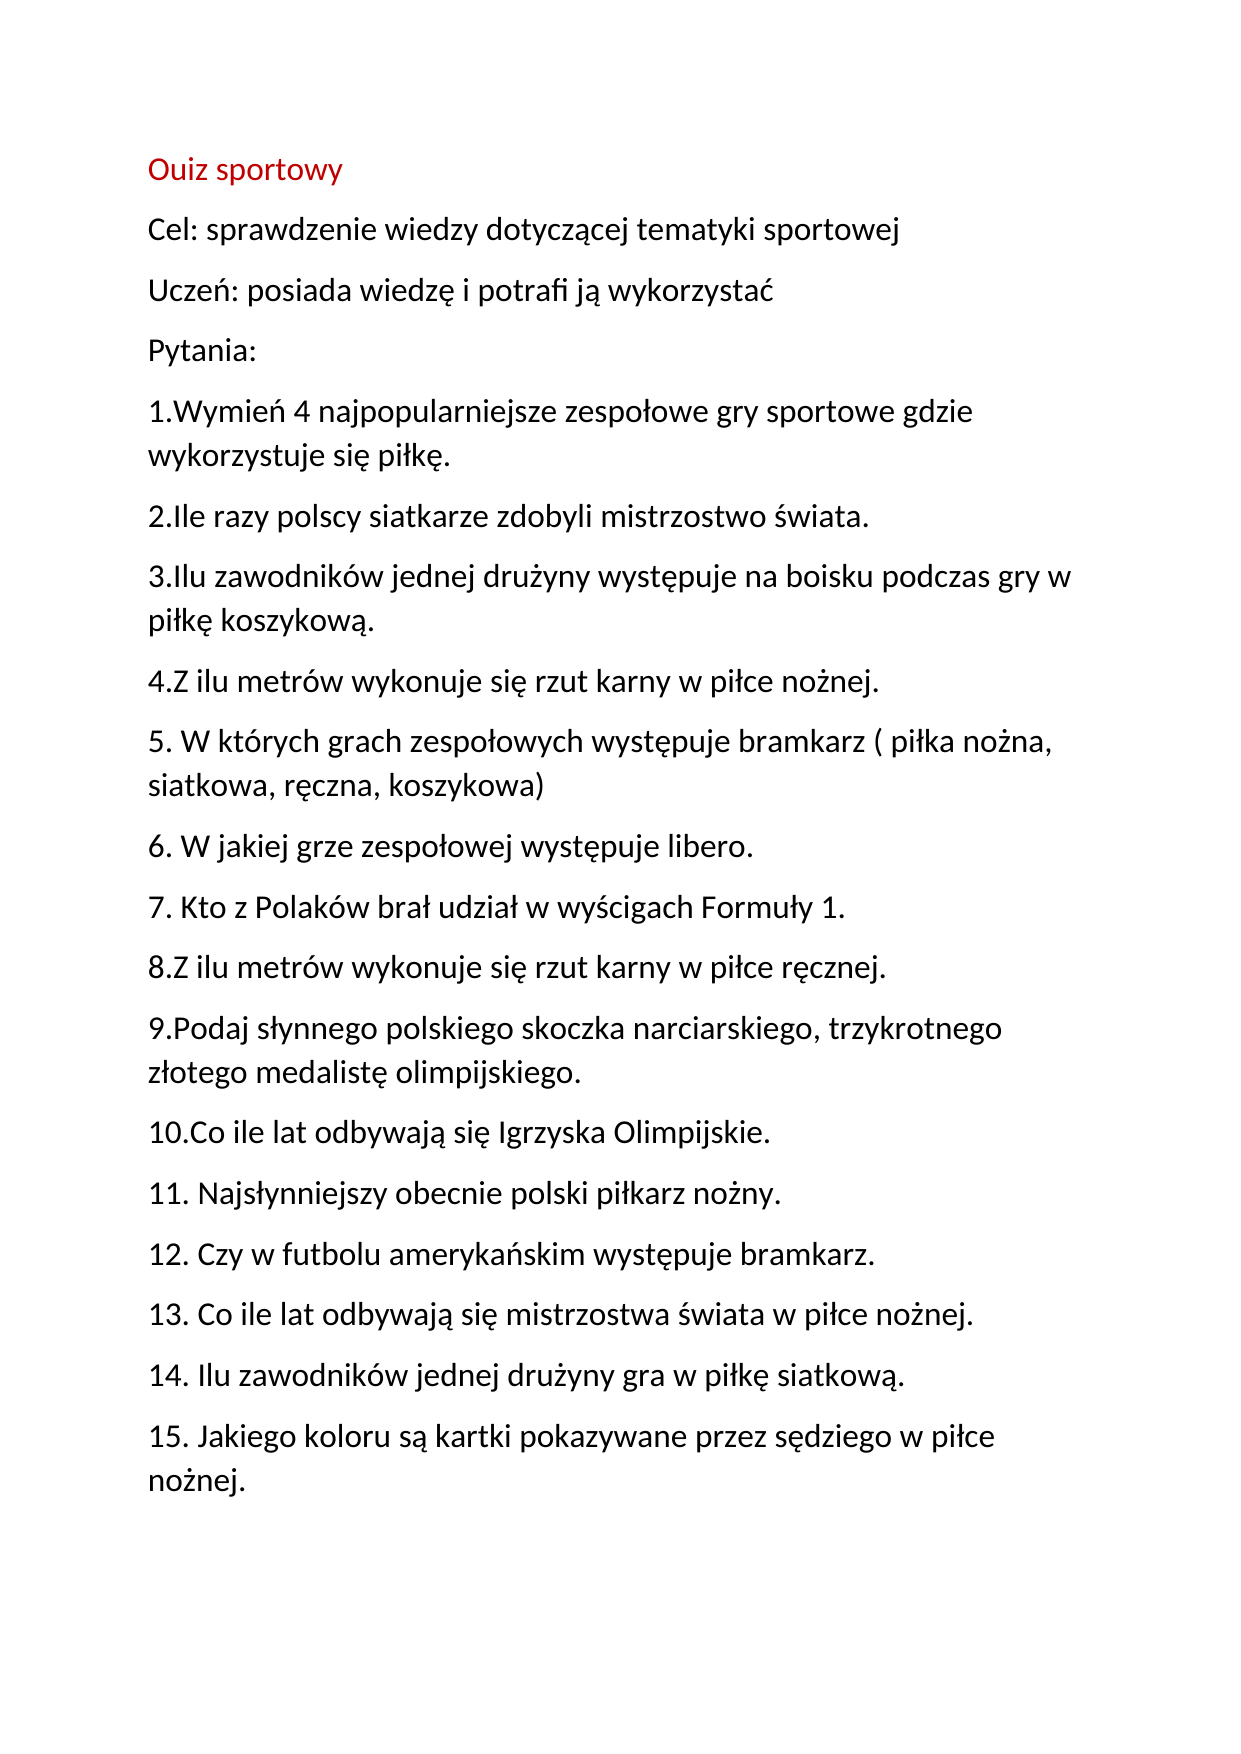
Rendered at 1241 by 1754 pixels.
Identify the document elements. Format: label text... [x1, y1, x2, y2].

text 1.Wymień 4 najpopularniejsze zespołowe gry sportowe gdzie wykorzystuje się piłkę. [148, 390, 1093, 475]
text 7. Kto z Polaków brał udział w wyścigach Formuły 1. [148, 886, 1093, 926]
text Uczeń: posiada wiedzę i potrafi ją wykorzystać [148, 269, 1093, 309]
text 8.Z ilu metrów wykonuje się rzut karny w piłce ręcznej. [148, 946, 1093, 987]
text 11. Najsłynniejszy obecnie polski piłkarz nożny. [148, 1172, 1093, 1213]
text 2.Ile razy polscy siatkarze zdobyli mistrzostwo świata. [148, 495, 1093, 535]
text 4.Z ilu metrów wykonuje się rzut karny w piłce nożnej. [148, 660, 1093, 701]
text 12. Czy w futbolu amerykańskim występuje bramkarz. [148, 1233, 1093, 1273]
text Cel: sprawdzenie wiedzy dotyczącej tematyki sportowej [148, 208, 1093, 249]
text 5. W których grach zespołowych występuje bramkarz ( piłka nożna, siatkowa, ręczna, koszykowa) [148, 721, 1093, 805]
text 14. Ilu zawodników jednej drużyny gra w piłkę siatkową. [148, 1354, 1093, 1395]
text 3.Ilu zawodników jednej drużyny występuje na boisku podczas gry w piłkę koszykową. [148, 555, 1093, 640]
text 13. Co ile lat odbywają się mistrzostwa świata w piłce nożnej. [148, 1293, 1093, 1334]
text Pytania: [148, 329, 1093, 370]
text 10.Co ile lat odbywają się Igrzyska Olimpijskie. [148, 1112, 1093, 1152]
text 9.Podaj słynnego polskiego skoczka narciarskiego, trzykrotnego złotego medalistę olimpijskiego. [148, 1007, 1093, 1092]
text 6. W jakiej grze zespołowej występuje libero. [148, 825, 1093, 866]
text Ouiz sportowy [148, 148, 1093, 188]
text 15. Jakiego koloru są kartki pokazywane przez sędziego w piłce nożnej. [148, 1415, 1093, 1499]
